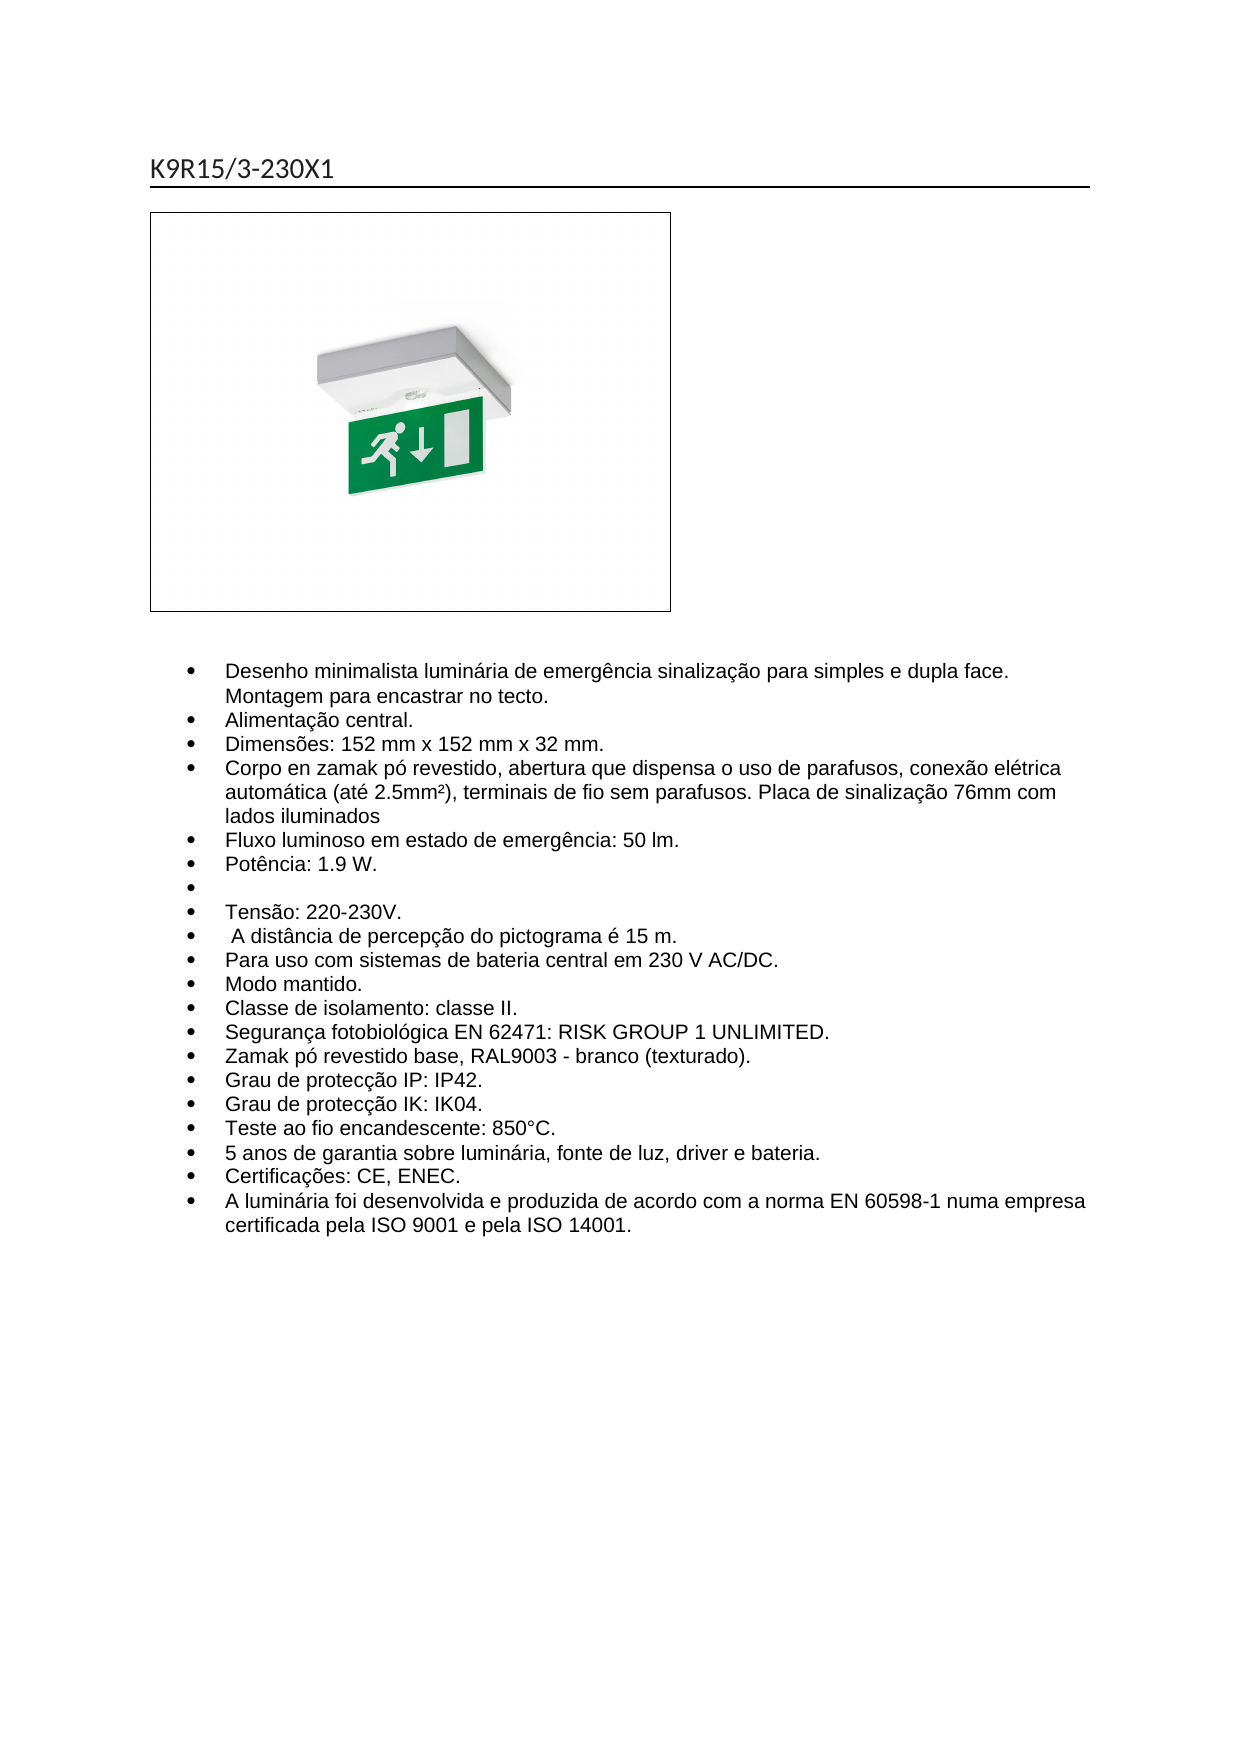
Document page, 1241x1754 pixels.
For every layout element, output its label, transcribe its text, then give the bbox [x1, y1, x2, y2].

list Teste ao fio encandescente: 850°C. [187, 1116, 1090, 1140]
text K9R15/3-230X1 [150, 150, 1090, 186]
list Tensão: 220-230V. [187, 900, 1090, 924]
list 5 anos de garantia sobre luminária, fonte de luz, driver e bateria. [187, 1140, 1090, 1164]
list Potência: 1.9 W. [187, 852, 1090, 876]
list A distância de percepção do pictograma é 15 m. [187, 924, 1090, 948]
list Desenho minimalista luminária de emergência sinalização para simples e dupla face. Montagem para encastrar no tecto. [187, 659, 1090, 707]
list Fluxo luminoso em estado de emergência: 50 lm. [187, 827, 1090, 852]
list Segurança fotobiológica EN 62471: RISK GROUP 1 UNLIMITED. [187, 1020, 1090, 1044]
list Classe de isolamento: classe II. [187, 996, 1090, 1020]
list Grau de protecção IK: IK04. [187, 1092, 1090, 1116]
list Modo mantido. [187, 972, 1090, 996]
list Para uso com sistemas de bateria central em 230 V AC/DC. [187, 948, 1090, 972]
list A luminária foi desenvolvida e produzida de acordo com a norma EN 60598-1 numa empresa certificada pela ISO 9001 e pela ISO 14001. [187, 1188, 1090, 1236]
picture [151, 213, 670, 611]
list Dimensões: 152 mm x 152 mm x 32 mm. [187, 731, 1090, 756]
list Certificações: CE, ENEC. [187, 1164, 1090, 1188]
list Grau de protecção IP: IP42. [187, 1068, 1090, 1092]
list Zamak pó revestido base, RAL9003 - branco (texturado). [187, 1044, 1090, 1068]
list Alimentação central. [187, 707, 1090, 731]
list Corpo en zamak pó revestido, abertura que dispensa o uso de parafusos, conexão elétrica automática (até 2.5mm²), terminais de fio sem parafusos. Placa de sinalização 76mm com lados iluminados [187, 756, 1090, 827]
